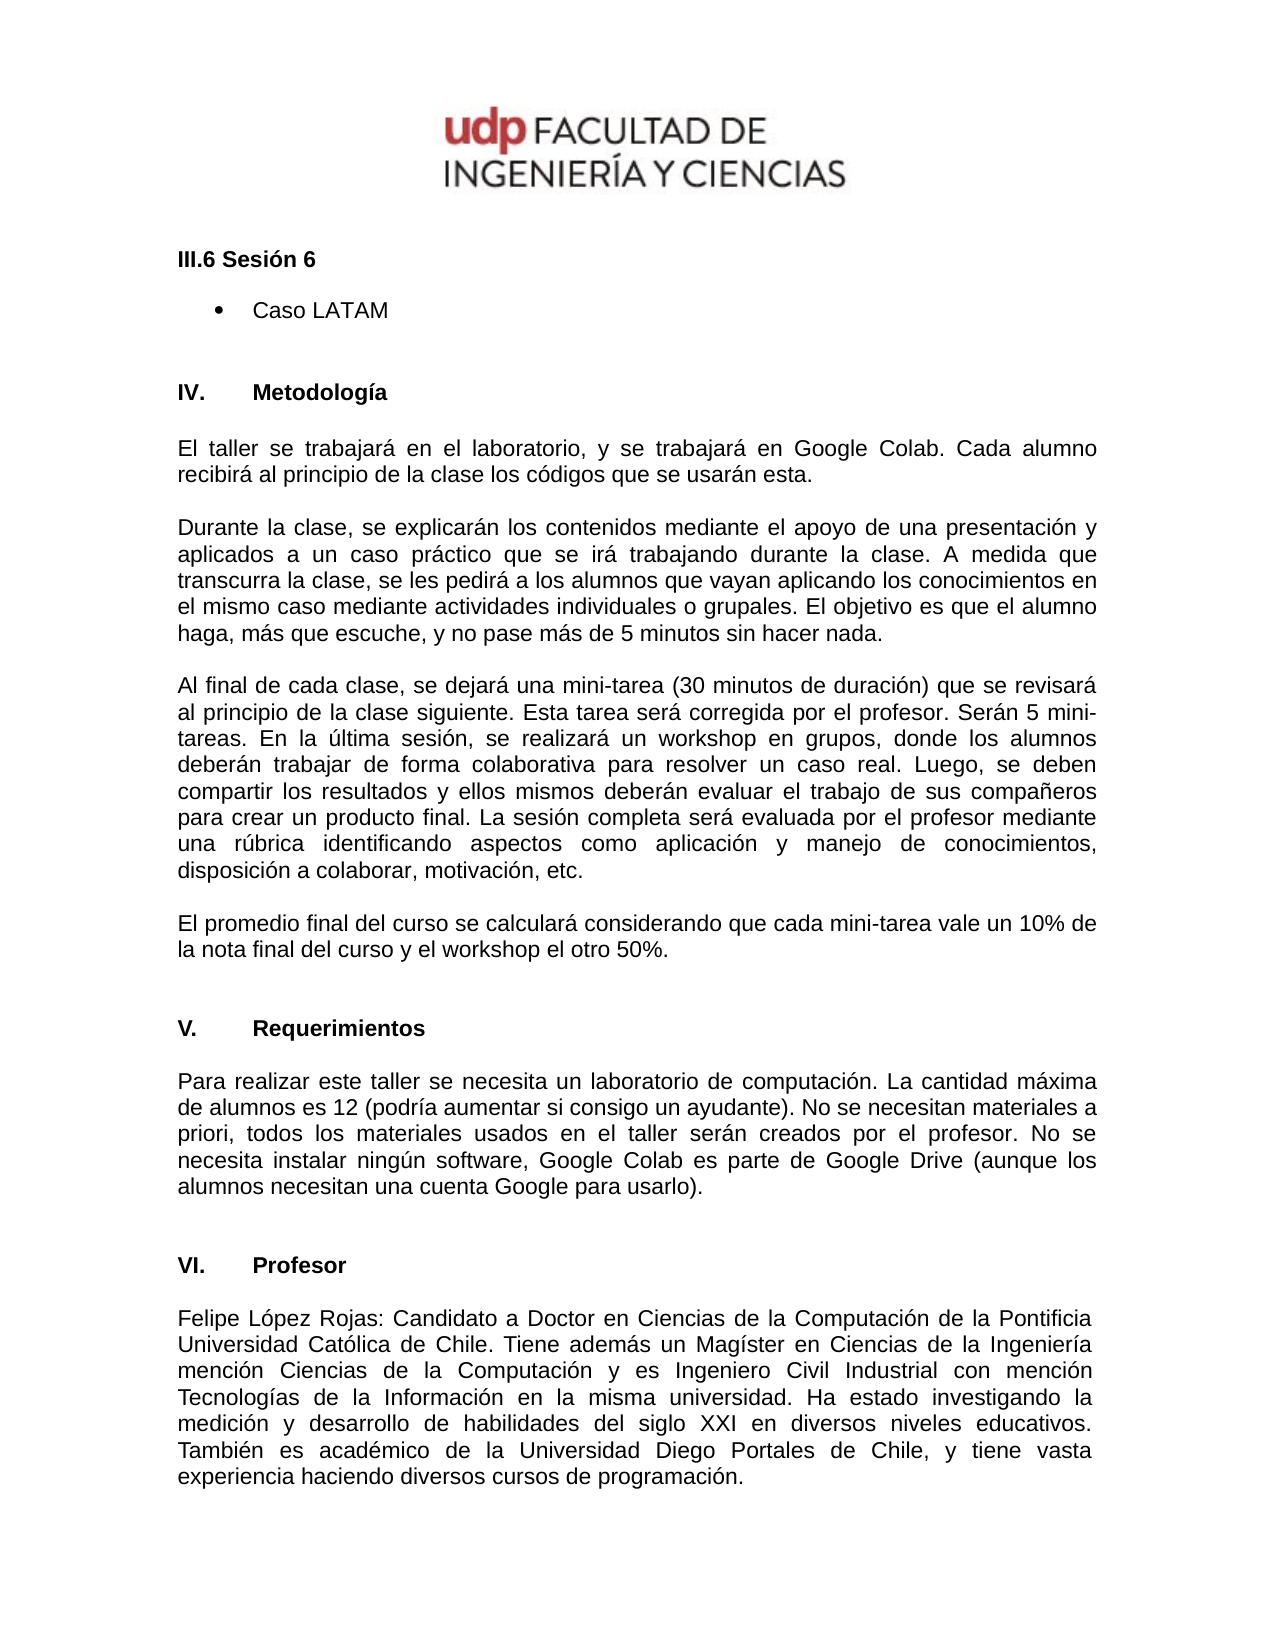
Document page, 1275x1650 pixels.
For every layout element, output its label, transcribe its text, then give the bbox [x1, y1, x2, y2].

text El taller se trabajará en el laboratorio, y se trabajará en Google Colab. Cada alumno recibirá al principio de la clase los códigos que se usarán esta. [177, 435, 1098, 488]
list Profesor [177, 1252, 1093, 1278]
text III.6 Sesión 6 [177, 246, 1098, 273]
list Metodología [177, 378, 1098, 405]
text El promedio final del curso se calculará considerando que cada mini-tarea vale un 10% de la nota final del curso y el workshop el otro 50%. [177, 909, 1098, 962]
list Requerimientos [177, 1015, 1093, 1041]
text Durante la clase, se explicarán los contenidos mediante el apoyo de una presentación y aplicados a un caso práctico que se irá trabajando durante la clase. A medida que transcurra la clase, se les pedirá a los alumnos que vayan aplicando los conocimientos en el mismo caso mediante actividades individuales o grupales. El objetivo es que el alumno haga, más que escuche, y no pase más de 5 minutos sin hacer nada. [177, 514, 1098, 646]
picture [430, 104, 871, 202]
list Caso LATAM [215, 297, 1098, 324]
text Al final de cada clase, se dejará una mini-tarea (30 minutos de duración) que se revisará al principio de la clase siguiente. Esta tarea será corregida por el profesor. Serán 5 mini-tareas. En la última sesión, se realizará un workshop en grupos, donde los alumnos deberán trabajar de forma colaborativa para resolver un caso real. Luego, se deben compartir los resultados y ellos mismos deberán evaluar el trabajo de sus compañeros para crear un producto final. La sesión completa será evaluada por el profesor mediante una rúbrica identificando aspectos como aplicación y manejo de conocimientos, disposición a colaborar, motivación, etc. [177, 672, 1098, 883]
text Felipe López Rojas: Candidato a Doctor en Ciencias de la Computación de la Pontificia Universidad Católica de Chile. Tiene además un Magíster en Ciencias de la Ingeniería mención Ciencias de la Computación y es Ingeniero Civil Industrial con mención Tecnologías de la Información en la misma universidad. Ha estado investigando la medición y desarrollo de habilidades del siglo XXI en diversos niveles educativos. También es académico de la Universidad Diego Portales de Chile, y tiene vasta experiencia haciendo diversos cursos de programación. [177, 1305, 1093, 1489]
text Para realizar este taller se necesita un laboratorio de computación. La cantidad máxima de alumnos es 12 (podría aumentar si consigo un ayudante). No se necesitan materiales a priori, todos los materiales usados en el taller serán creados por el profesor. No se necesita instalar ningún software, Google Colab es parte de Google Drive (aunque los alumnos necesitan una cuenta Google para usarlo). [177, 1068, 1098, 1199]
